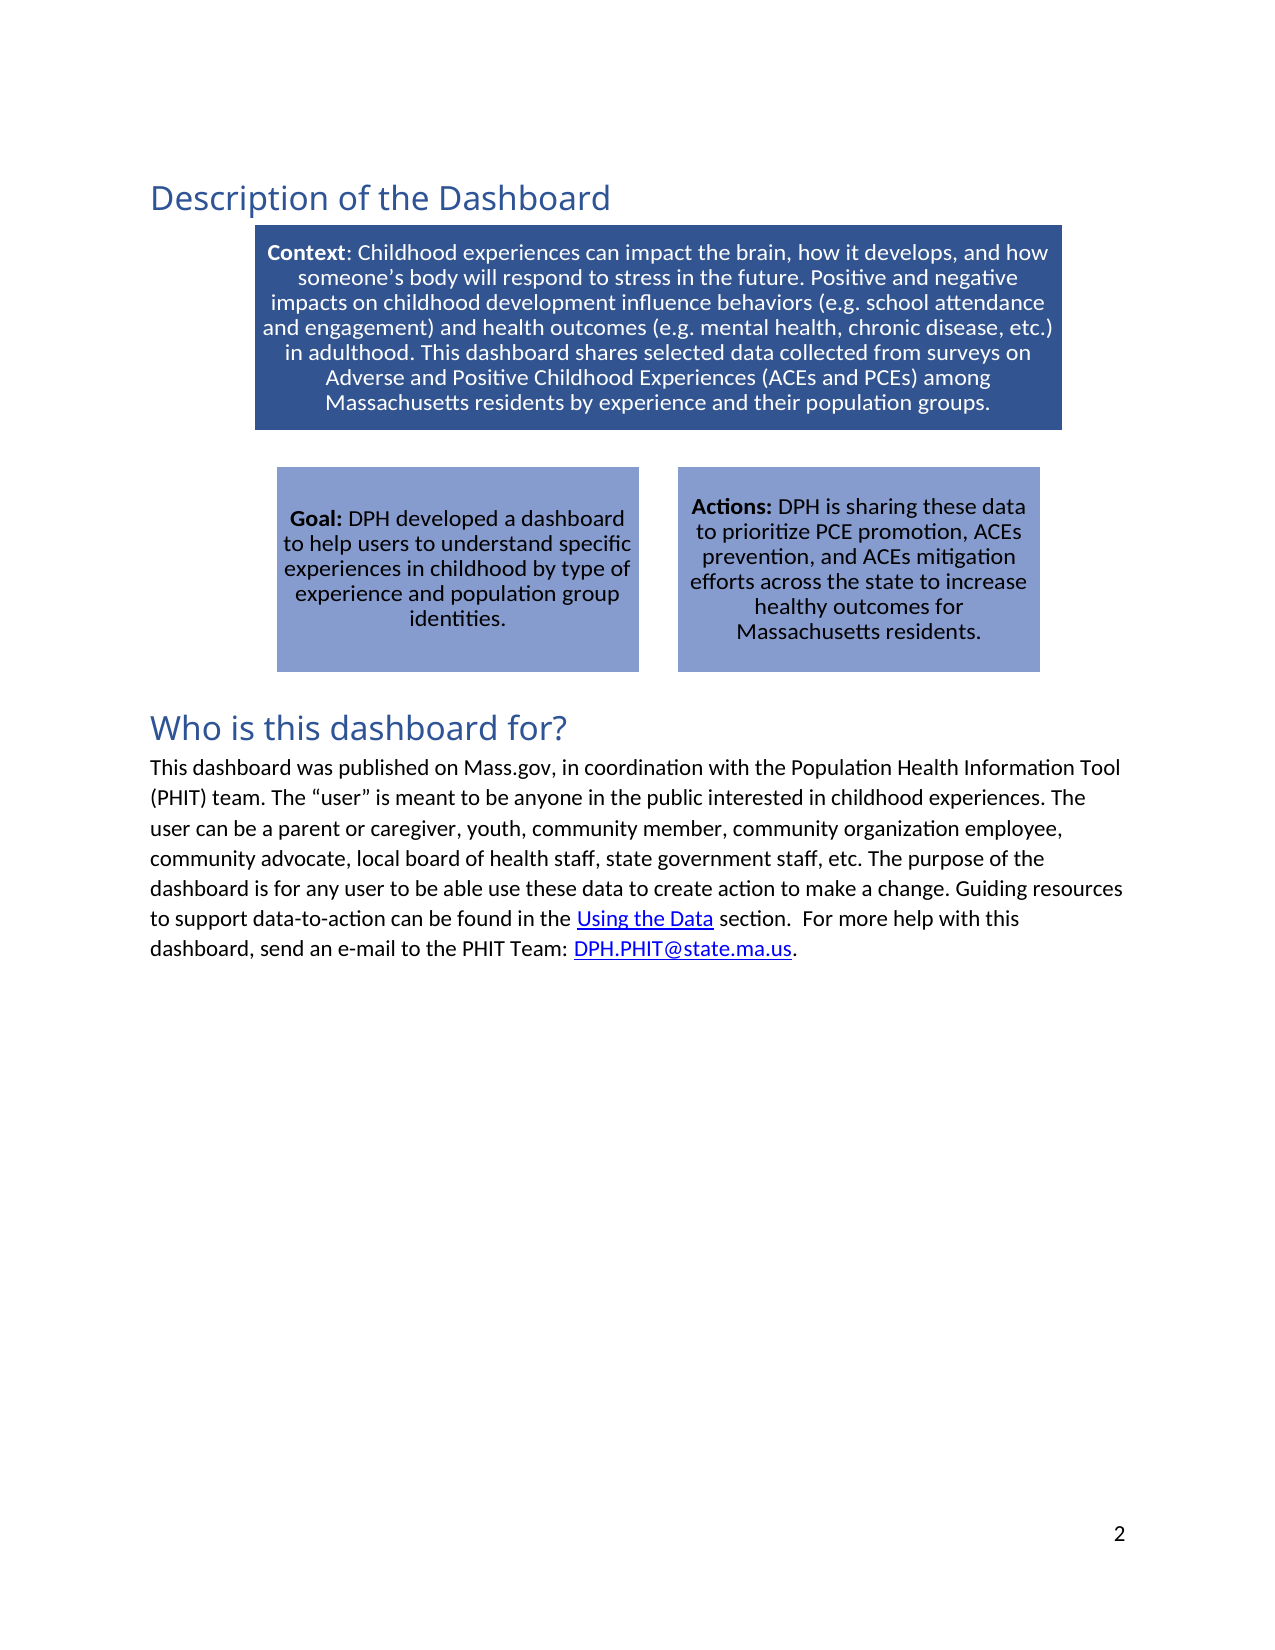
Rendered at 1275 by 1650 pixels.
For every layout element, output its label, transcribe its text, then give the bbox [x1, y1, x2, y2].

subtitle Description of the Dashboard [150, 175, 1125, 220]
text This dashboard was published on Mass.gov, in coordination with the Population Health Information Tool (PHIT) team. The “user” is meant to be anyone in the public interested in childhood experiences. The user can be a parent or caregiver, youth, community member, community organization employee, community advocate, local board of health staff, state government staff, etc. The purpose of the dashboard is for any user to be able use these data to create action to make a change. Guiding resources to support data-to-action can be found in the Using the Data section. For more help with this dashboard, send an e-mail to the PHIT Team: DPH.PHIT@state.ma.us. [150, 753, 1125, 963]
subtitle Who is this dashboard for? [150, 704, 1125, 750]
